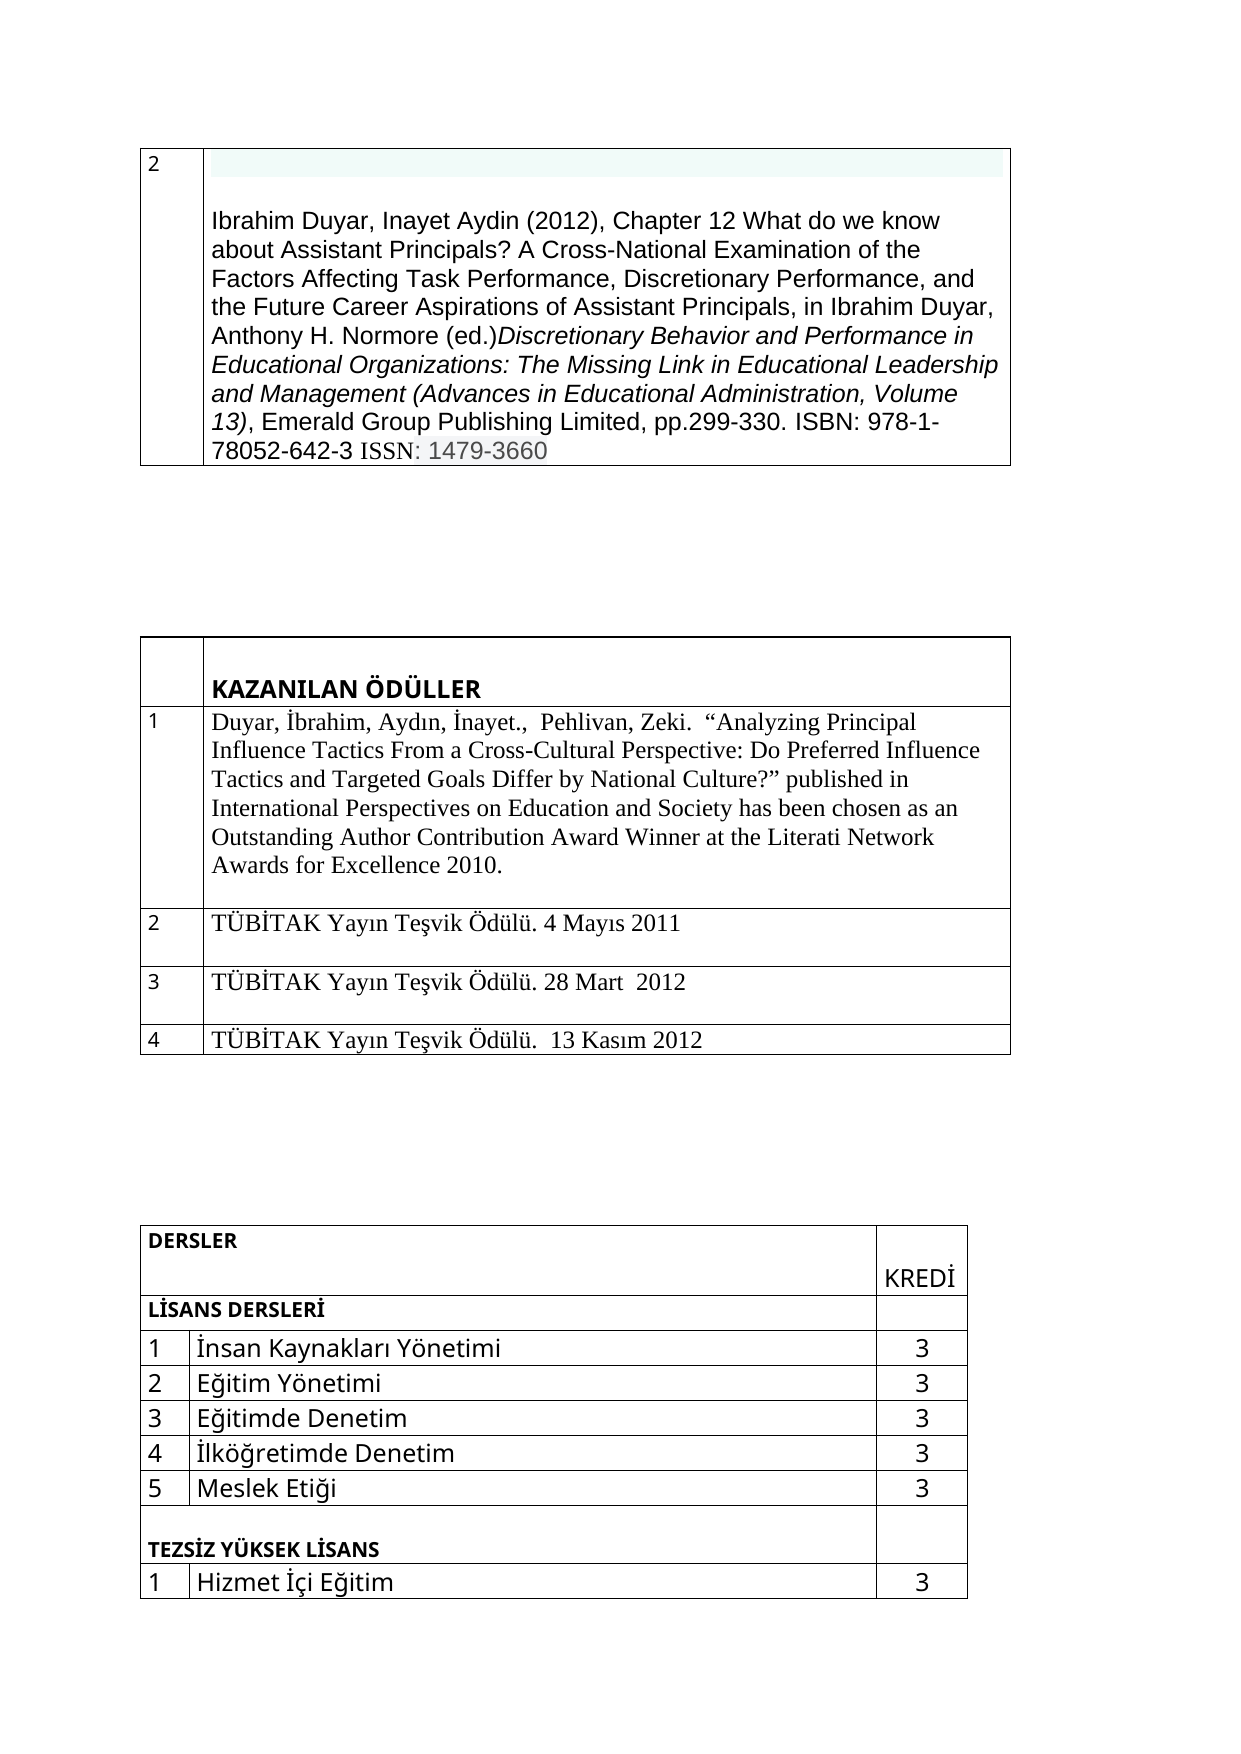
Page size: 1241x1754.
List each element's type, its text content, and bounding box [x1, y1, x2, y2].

table_cell 4 [141, 1025, 203, 1054]
table_cell 3 [877, 1331, 967, 1365]
table_cell 3 [141, 967, 203, 1024]
table_cell 4 [141, 1436, 189, 1470]
table_cell TÜBİTAK Yayın Teşvik Ödülü. 4 Mayıs 2011 [204, 909, 1010, 966]
table_cell Eğitimde Denetim [190, 1401, 876, 1435]
table_cell 3 [877, 1366, 967, 1400]
table_cell 1 [141, 1564, 189, 1598]
table_cell 5 [141, 1471, 189, 1505]
table_cell İlköğretimde Denetim [190, 1436, 876, 1470]
table_cell 3 [877, 1471, 967, 1505]
table_cell 3 [877, 1401, 967, 1435]
table_cell [877, 1506, 967, 1563]
table_header [141, 638, 203, 706]
table_cell İnsan Kaynakları Yönetimi [190, 1331, 876, 1365]
table_header KREDİ [877, 1226, 967, 1294]
table_cell 3 [877, 1564, 967, 1598]
table_cell Duyar, İbrahim, Aydın, İnayet., Pehlivan, Zeki. “Analyzing Principal Influence Tactics From a Cross-Cultural Perspective: Do Preferred Influence Tactics and Targeted Goals Differ by National Culture?” published in International Perspectives on Education and Society has been chosen as an Outstanding Author Contribution Award Winner at the Literati Network Awards for Excellence 2010. [204, 707, 1010, 907]
table_cell Hizmet İçi Eğitim [190, 1564, 876, 1598]
table_cell LİSANS DERSLERİ [141, 1296, 876, 1330]
table_cell 3 [141, 1401, 189, 1435]
table_cell Ibrahim Duyar, Inayet Aydin (2012), Chapter 12 What do we know about Assistant Principals? A Cross-National Examination of the Factors Affecting Task Performance, Discretionary Performance, and the Future Career Aspirations of Assistant Principals, in Ibrahim Duyar, Anthony H. Normore (ed.)Discretionary Behavior and Performance in Educational Organizations: The Missing Link in Educational Leadership and Management (Advances in Educational Administration, Volume 13), Emerald Group Publishing Limited, pp.299-330. ISBN: 978-1-78052-642-3 ISSN: 1479-3660 [204, 149, 1010, 465]
table_header KAZANILAN ÖDÜLLER [204, 638, 1010, 706]
table_cell 2 [141, 149, 203, 465]
table_cell Eğitim Yönetimi [190, 1366, 876, 1400]
table_cell TÜBİTAK Yayın Teşvik Ödülü. 13 Kasım 2012 [204, 1025, 1010, 1054]
table_cell 1 [141, 707, 203, 907]
table_header DERSLER [141, 1226, 876, 1294]
table_cell 2 [141, 1366, 189, 1400]
table_cell 2 [141, 909, 203, 966]
table_cell 3 [877, 1436, 967, 1470]
table_cell TEZSİZ YÜKSEK LİSANS [141, 1506, 876, 1563]
table_cell 1 [141, 1331, 189, 1365]
table_cell Meslek Etiği [190, 1471, 876, 1505]
table_cell TÜBİTAK Yayın Teşvik Ödülü. 28 Mart 2012 [204, 967, 1010, 1024]
table_cell [877, 1296, 967, 1330]
